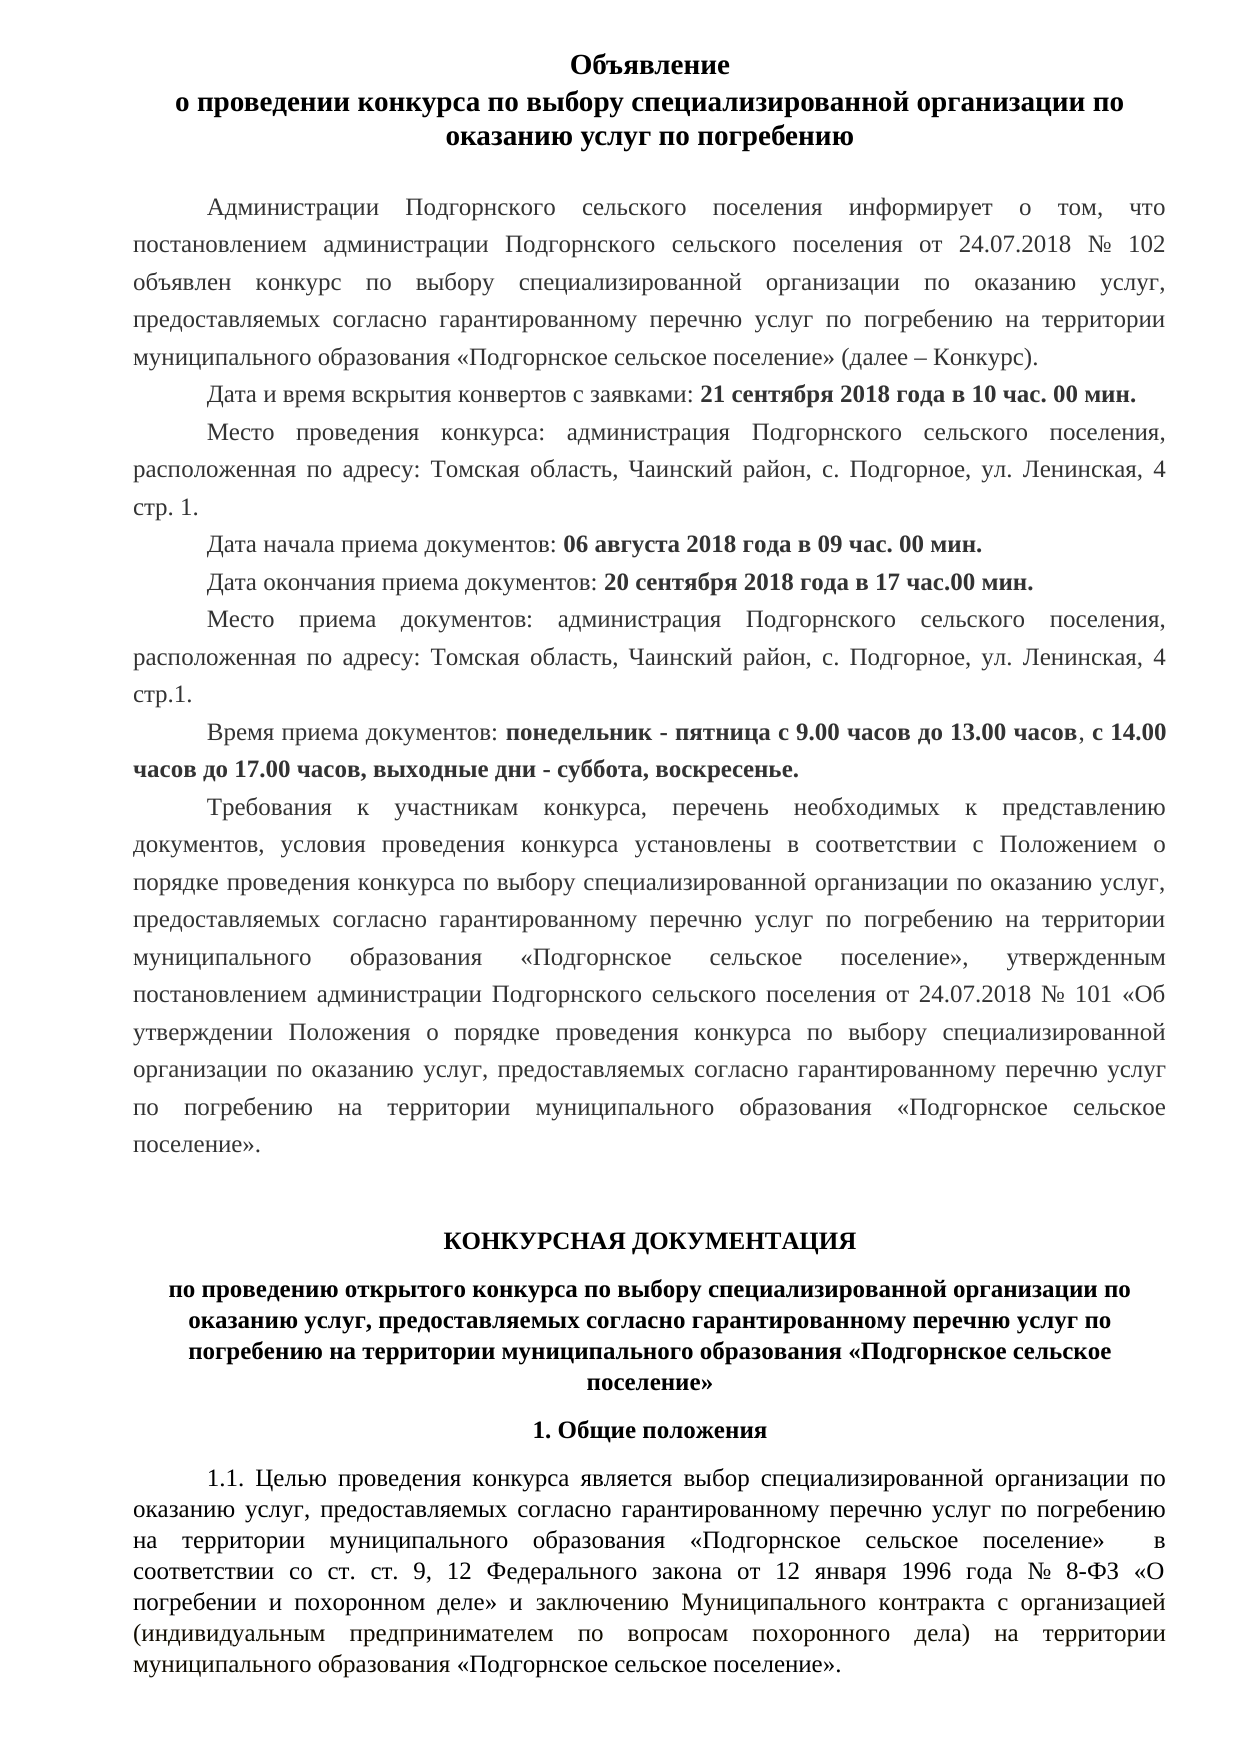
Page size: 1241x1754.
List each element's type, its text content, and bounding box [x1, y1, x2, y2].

text КОНКУРСНАЯ ДОКУМЕНТАЦИЯ [133, 1226, 1167, 1255]
text Дата окончания приема документов: 20 сентября 2018 года в 17 час.00 мин. [133, 558, 1167, 596]
text Требования к участникам конкурса, перечень необходимых к представлению документов, условия проведения конкурса установлены в соответствии с Положением о порядке проведения конкурса по выбору специализированной организации по оказанию услуг, предоставляемых согласно гарантированному перечню услуг по погребению на территории муниципального образования «Подгорнское сельское поселение», утвержденным постановлением администрации Подгорнского сельского поселения от 24.07.2018 № 101 «Об утверждении Положения о порядке проведения конкурса по выбору специализированной организации по оказанию услуг, предоставляемых согласно гарантированному перечню услуг по погребению на территории муниципального образования «Подгорнское сельское поселение». [133, 783, 1167, 1158]
text Место приема документов: администрация Подгорнского сельского поселения, расположенная по адресу: Томская область, Чаинский район, с. Подгорное, ул. Ленинская, 4 стр.1. [133, 596, 1167, 708]
text 1. Общие положения [133, 1415, 1167, 1444]
text о проведении конкурса по выбору специализированной организации по оказанию услуг по погребению [133, 84, 1167, 151]
text Администрации Подгорнского сельского поселения информирует о том, что постановлением администрации Подгорнского сельского поселения от 24.07.2018 № 102 объявлен конкурс по выбору специализированной организации по оказанию услуг, предоставляемых согласно гарантированному перечню услуг по погребению на территории муниципального образования «Подгорнское сельское поселение» (далее – Конкурс). [133, 183, 1167, 371]
text Объявление [133, 47, 1167, 81]
text по проведению открытого конкурса по выбору специализированной организации по оказанию услуг, предоставляемых согласно гарантированному перечню услуг по погребению на территории муниципального образования «Подгорнское сельское поселение» [133, 1274, 1167, 1396]
text 1.1. Целью проведения конкурса является выбор специализированной организации по оказанию услуг, предоставляемых согласно гарантированному перечню услуг по погребению на территории муниципального образования «Подгорнское сельское поселение» в соответствии со ст. ст. 9, 12 Федерального закона от 12 января 1996 года № 8-ФЗ «О погребении и похоронном деле» и заключению Муниципального контракта с организацией (индивидуальным предпринимателем по вопросам похоронного дела) на территории муниципального образования «Подгорнское сельское поселение». [133, 1463, 1167, 1678]
text Дата и время вскрытия конвертов с заявками: 21 сентября 2018 года в 10 час. 00 мин. [133, 371, 1167, 408]
text Место проведения конкурса: администрация Подгорнского сельского поселения, расположенная по адресу: Томская область, Чаинский район, с. Подгорное, ул. Ленинская, 4 стр. 1. [133, 408, 1167, 521]
text Дата начала приема документов: 06 августа 2018 года в 09 час. 00 мин. [133, 521, 1167, 558]
text Время приема документов: понедельник - пятница с 9.00 часов до 13.00 часов, с 14.00 часов до 17.00 часов, выходные дни - суббота, воскресенье. [133, 708, 1167, 783]
